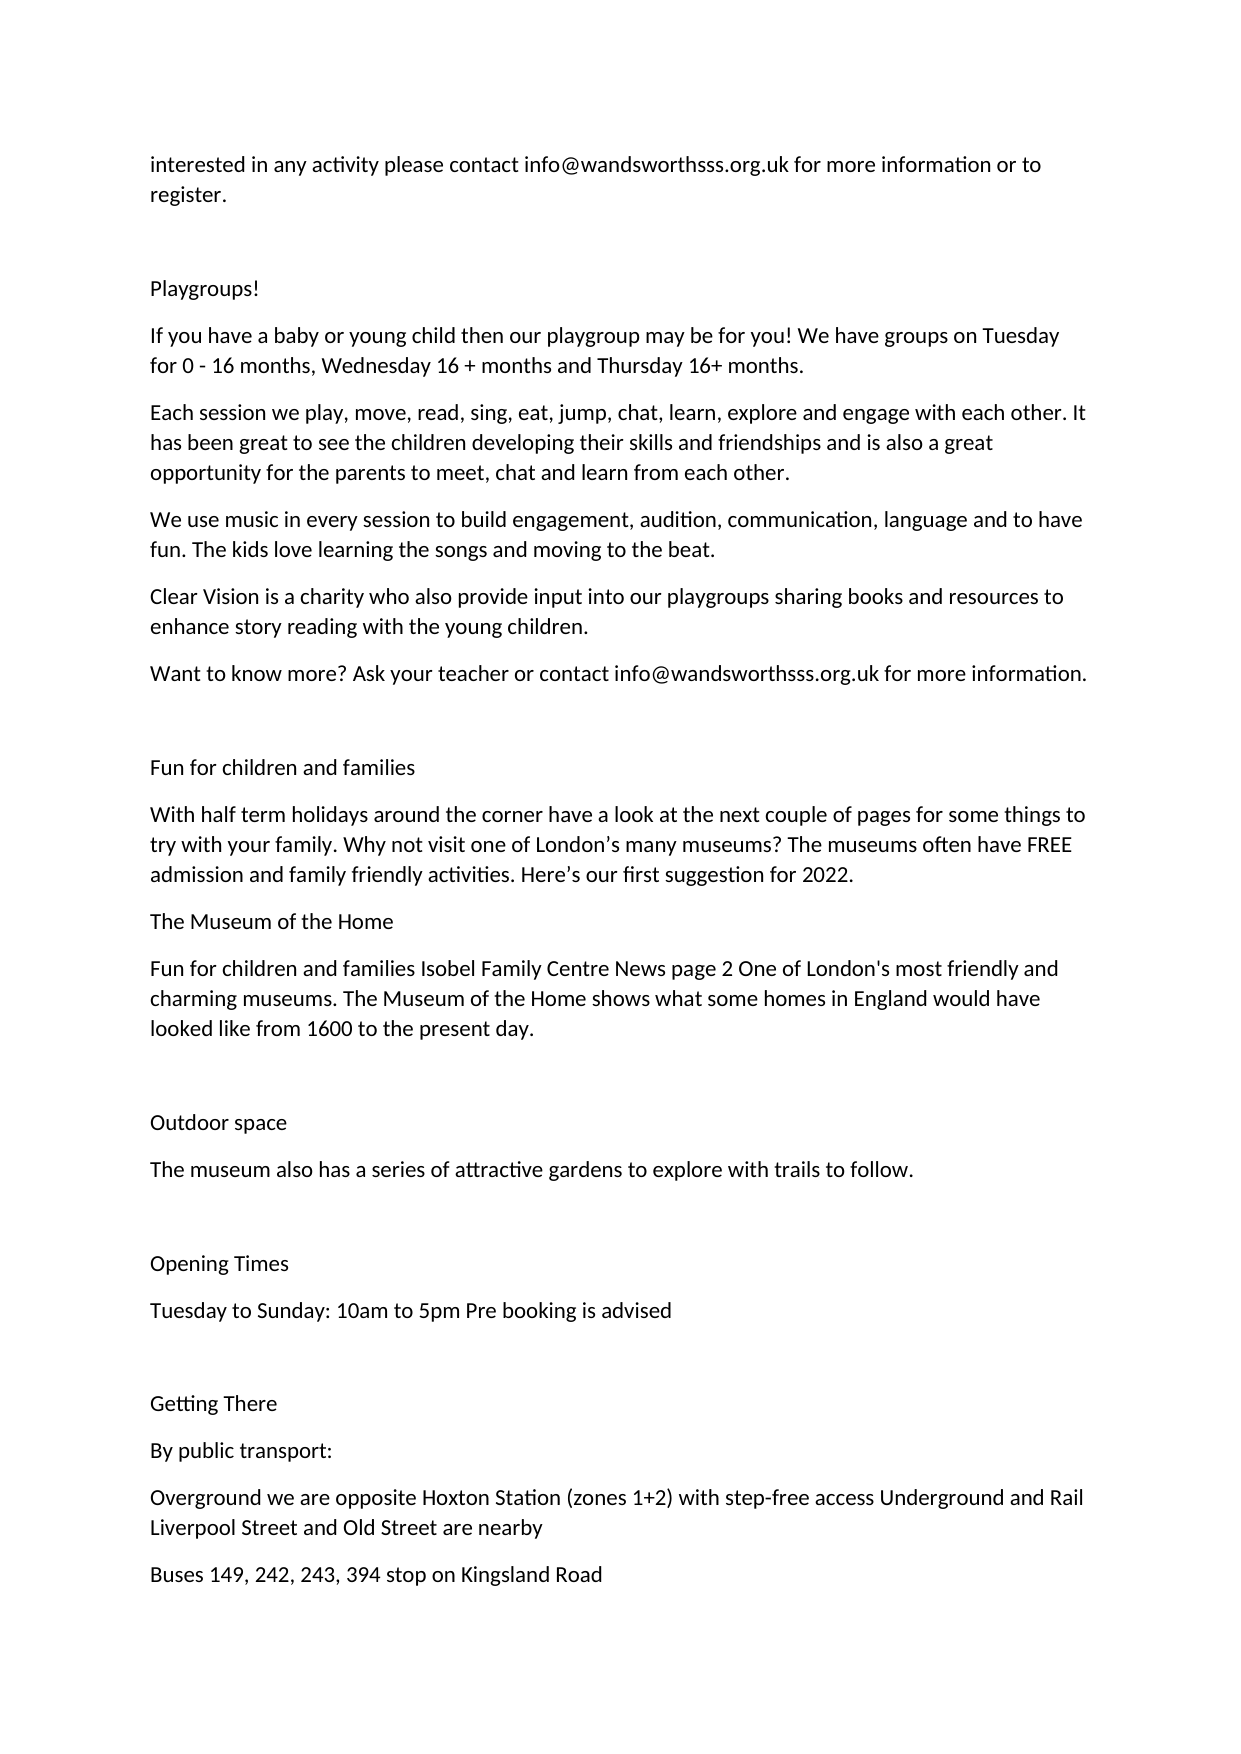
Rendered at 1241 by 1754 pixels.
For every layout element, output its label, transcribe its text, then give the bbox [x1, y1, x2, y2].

text Getting There [150, 1389, 1090, 1418]
text Fun for children and families Isobel Family Centre News page 2 One of London's most friendly and charming museums. The Museum of the Home shows what some homes in England would have looked like from 1600 to the present day. [150, 954, 1090, 1043]
text Outdoor space [150, 1108, 1090, 1136]
text Want to know more? Ask your teacher or contact info@wandsworthsss.org.uk for more information. [150, 659, 1090, 687]
text We use music in every session to build engagement, audition, communication, language and to have fun. The kids love learning the songs and moving to the beat. [150, 505, 1090, 563]
text If you have a baby or young child then our playgroup may be for you! We have groups on Tuesday for 0 - 16 months, Wednesday 16 + months and Thursday 16+ months. [150, 321, 1090, 379]
text Clear Vision is a charity who also provide input into our playgroups sharing books and resources to enhance story reading with the young children. [150, 582, 1090, 641]
text Playgroups! [150, 274, 1090, 302]
text Fun for children and families [150, 753, 1090, 781]
text Each session we play, move, read, sing, eat, jump, chat, learn, explore and engage with each other. It has been great to see the children developing their skills and friendships and is also a great opportunity for the parents to meet, chat and learn from each other. [150, 398, 1090, 486]
text Opening Times [150, 1249, 1090, 1277]
text The museum also has a series of attractive gardens to explore with trails to follow. [150, 1155, 1090, 1183]
text With half term holidays around the corner have a look at the next couple of pages for some things to try with your family. Why not visit one of London’s many museums? The museums often have FREE admission and family friendly activities. Here’s our first suggestion for 2022. [150, 800, 1090, 888]
text The Museum of the Home [150, 907, 1090, 935]
text Overground we are opposite Hoxton Station (zones 1+2) with step-free access Underground and Rail Liverpool Street and Old Street are nearby [150, 1483, 1090, 1542]
text By public transport: [150, 1436, 1090, 1464]
text Buses 149, 242, 243, 394 stop on Kingsland Road [150, 1560, 1090, 1588]
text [150, 150, 1090, 208]
text Tuesday to Sunday: 10am to 5pm Pre booking is advised [150, 1296, 1090, 1324]
